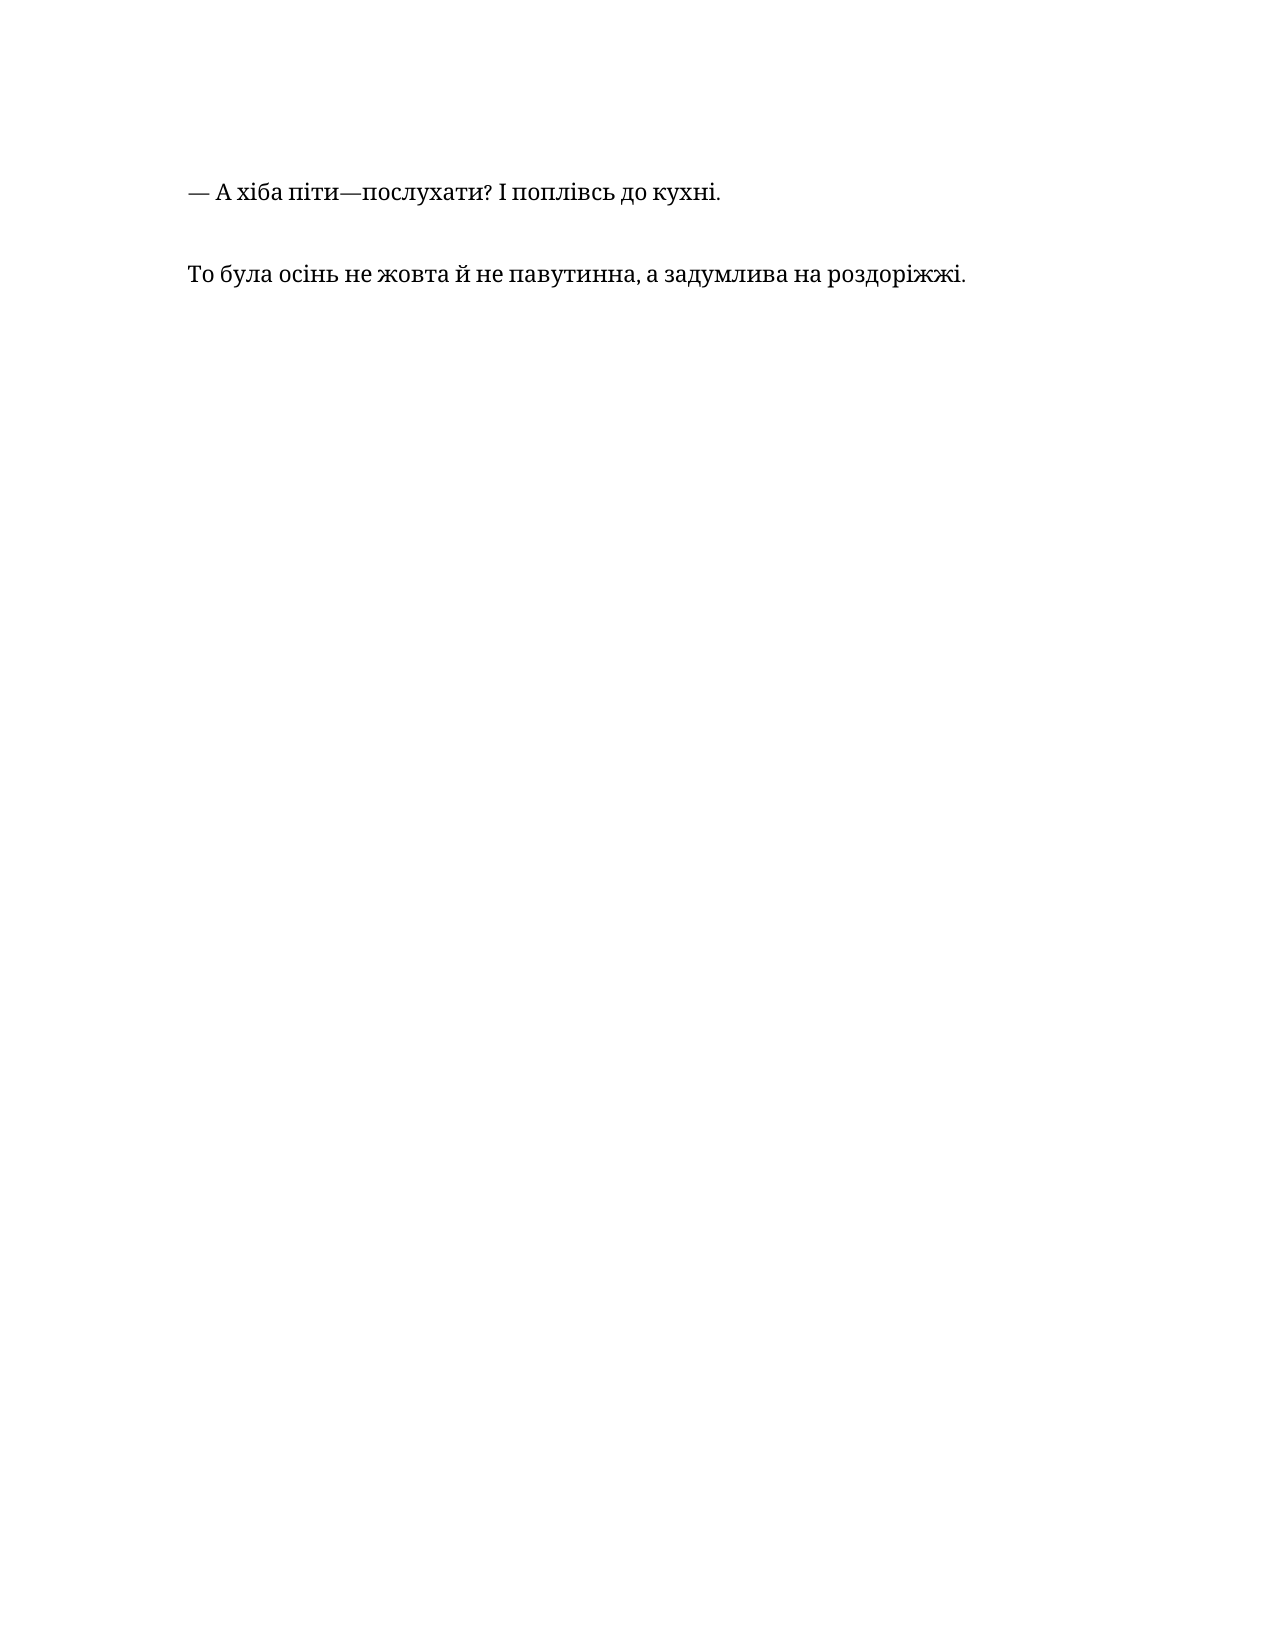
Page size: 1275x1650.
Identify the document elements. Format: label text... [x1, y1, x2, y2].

text То була осінь не жовта й не павутинна, а задумлива на роздоріжжі. [187, 231, 1087, 288]
text — А хіба піти—послухати? І поплівсь до кухні. [187, 150, 1087, 207]
